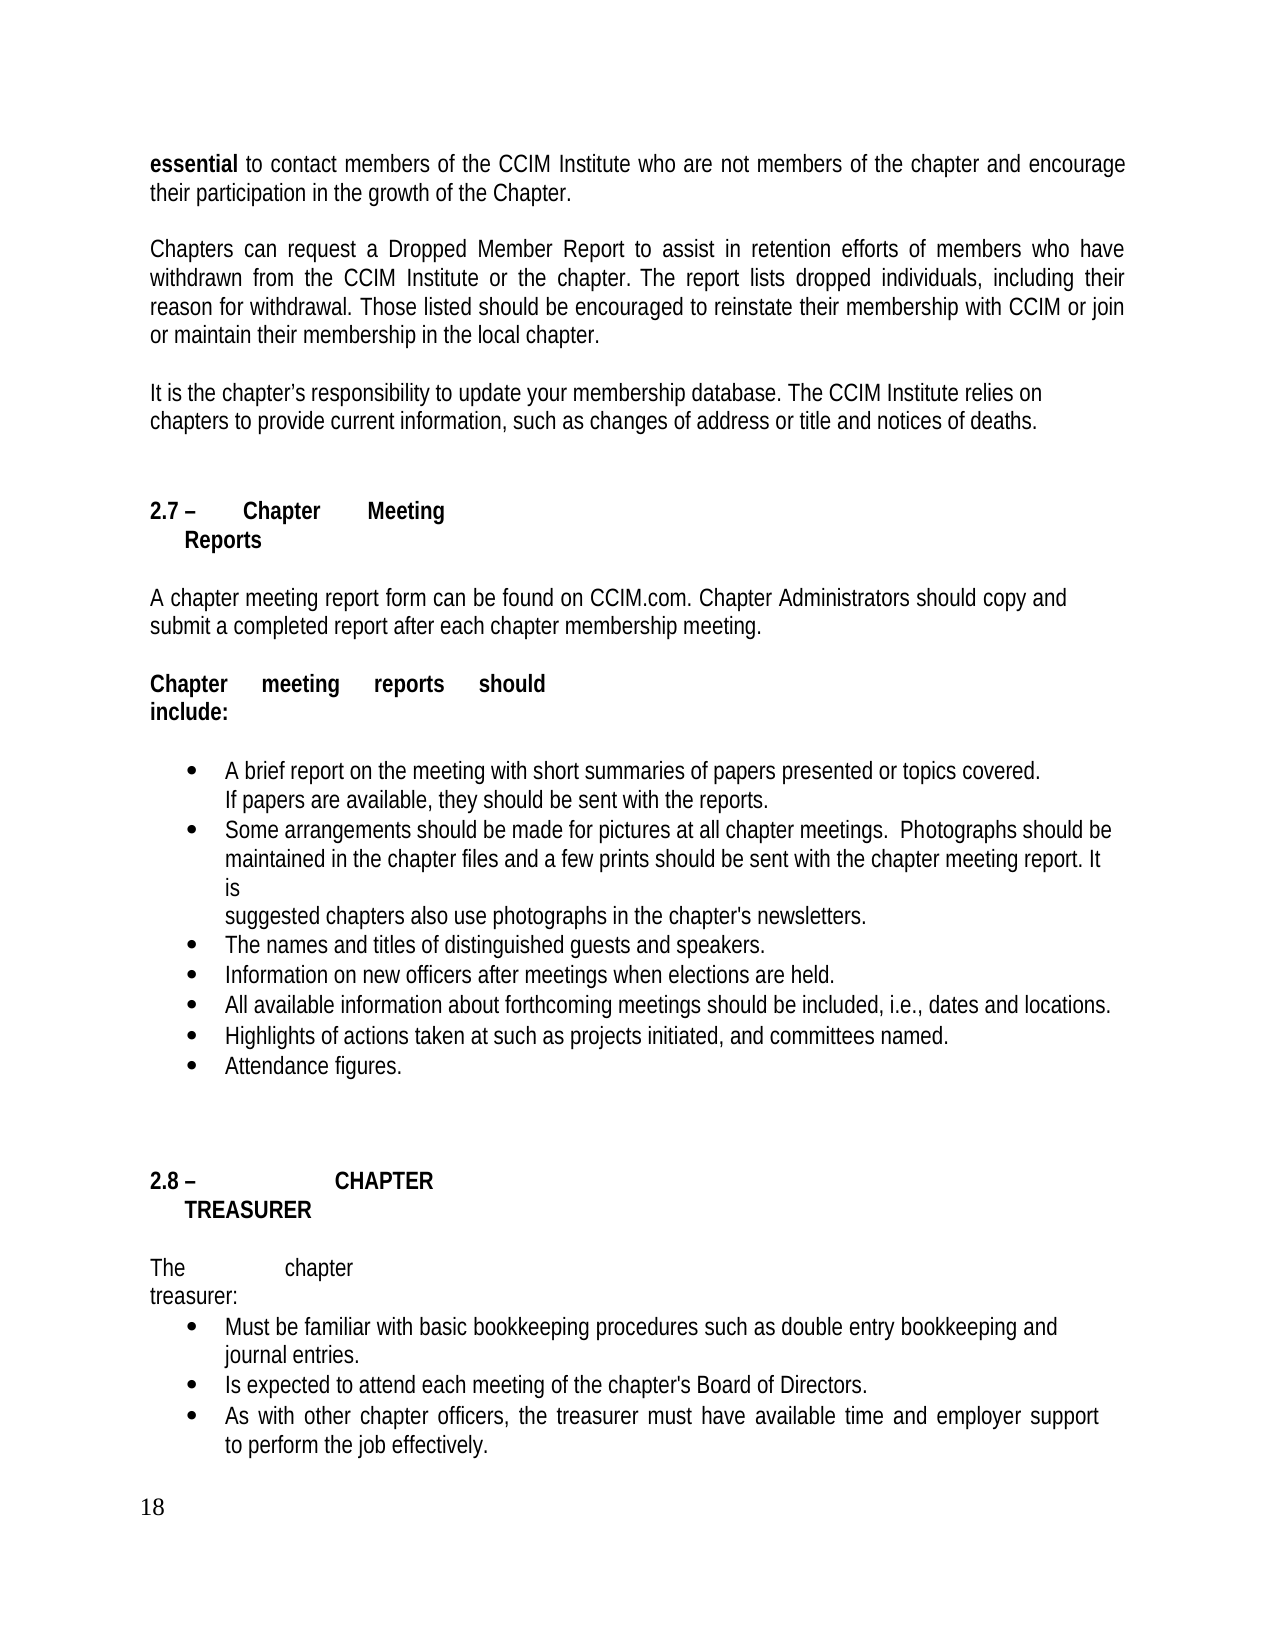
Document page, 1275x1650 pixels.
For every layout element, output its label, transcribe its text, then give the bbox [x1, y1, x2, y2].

list Some arrangements should be made for pictures at all chapter meetings. Photographs should be maintained in the chapter files and a few prints should be sent with the chapter meeting report. It is [187, 816, 1118, 902]
list A brief report on the meeting with short summaries of papers presented or topics covered. If papers are available, they should be sent with the reports. [187, 757, 1062, 814]
text suggested chapters also use photographs in the chapter's newsletters. [225, 902, 1135, 930]
text Chapters can request a Dropped Member Report to assist in retention efforts of members who have withdrawn from the CCIM Institute or the chapter. The report lists dropped individuals, including their reason for withdrawal. Those listed should be encouraged to reinstate their membership with CCIM or join or maintain their membership in the local chapter. [150, 235, 1125, 349]
list As with other chapter officers, the treasurer must have available time and employer support to perform the job effectively. [187, 1401, 1124, 1459]
list Is expected to attend each meeting of the chapter's Board of Directors. [187, 1369, 1135, 1399]
subtitle – Chapter Meeting Reports [150, 496, 445, 553]
text The chapter treasurer: [150, 1252, 353, 1310]
list Attendance figures. [187, 1050, 1135, 1081]
list Must be familiar with basic bookkeeping procedures such as double entry bookkeeping and journal entries. [187, 1312, 1124, 1369]
text A chapter meeting report form can be found on CCIM.com. Chapter Administrators should copy and submit a completed report after each chapter membership meeting. [150, 583, 1125, 640]
list Information on new officers after meetings when elections are held. [187, 959, 1135, 989]
list All available information about forthcoming meetings should be included, i.e., dates and locations. [187, 989, 1135, 1020]
text essential to contact members of the CCIM Institute who are not members of the chapter and encourage their participation in the growth of the Chapter. [150, 149, 1133, 207]
subtitle Chapter meeting reports should include: [150, 668, 546, 726]
list The names and titles of distinguished guests and speakers. [187, 930, 1135, 959]
text It is the chapter’s responsibility to update your membership database. The CCIM Institute relies on chapters to provide current information, such as changes of address or title and notices of deaths. [150, 377, 1124, 435]
subtitle – CHAPTER TREASURER [150, 1166, 433, 1224]
list Highlights of actions taken at such as projects initiated, and committees named. [187, 1020, 1135, 1050]
